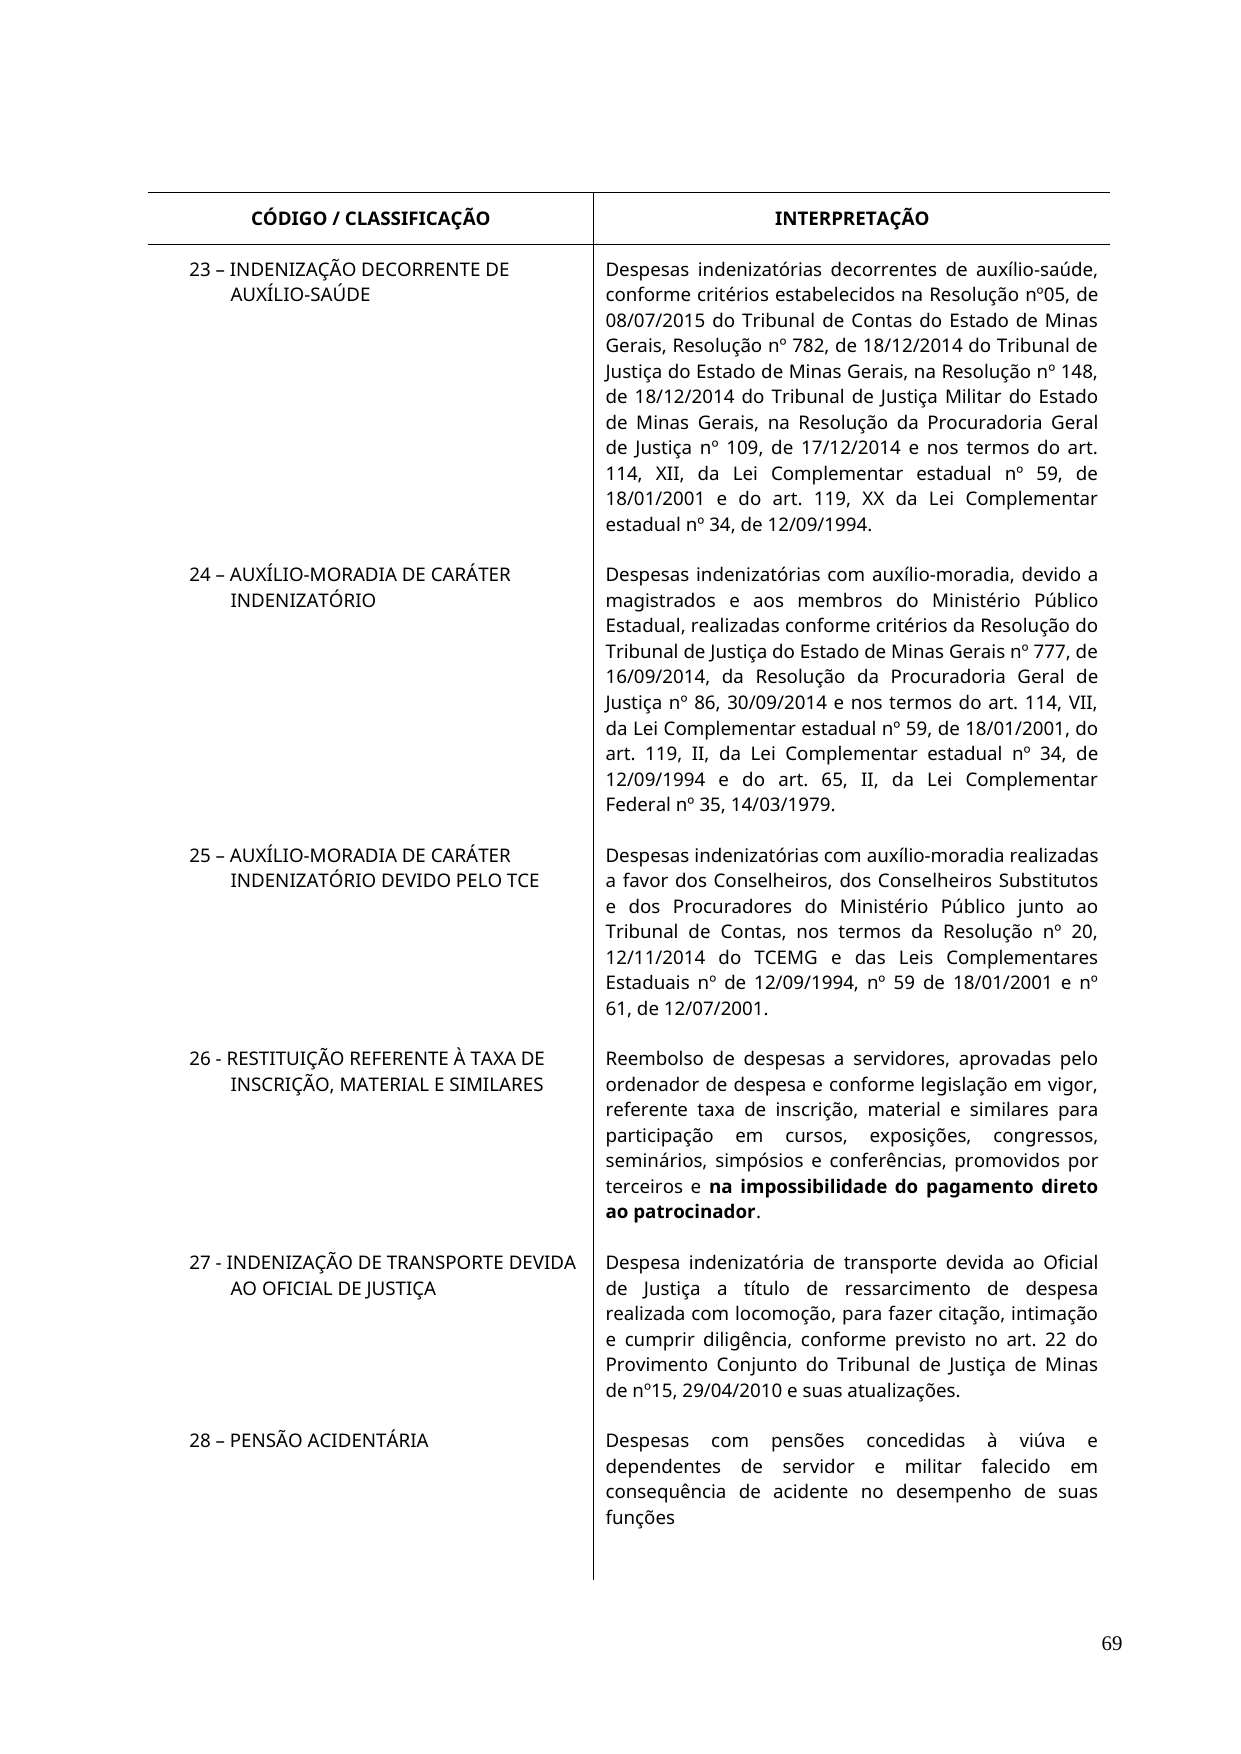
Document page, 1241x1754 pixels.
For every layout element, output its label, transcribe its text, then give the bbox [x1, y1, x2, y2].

table_cell Despesas indenizatórias com auxílio-moradia realizadas a favor dos Conselheiros, dos Conselheiros Substitutos e dos Procuradores do Ministério Público junto ao Tribunal de Contas, nos termos da Resolução nº 20, 12/11/2014 do TCEMG e das Leis Complementares Estaduais nº de 12/09/1994, nº 59 de 18/01/2001 e nº 61, de 12/07/2001. [594, 830, 1110, 1033]
table_cell Despesa indenizatória de transporte devida ao Oficial de Justiça a título de ressarcimento de despesa realizada com locomoção, para fazer citação, intimação e cumprir diligência, conforme previsto no art. 22 do Provimento Conjunto do Tribunal de Justiça de Minas de nº15, 29/04/2010 e suas atualizações. [594, 1237, 1110, 1415]
table_header CÓDIGO / CLASSIFICAÇÃO [148, 193, 593, 243]
table_cell 26 - RESTITUIÇÃO REFERENTE À TAXA DE INSCRIÇÃO, MATERIAL E SIMILARES [148, 1033, 593, 1237]
table_header INTERPRETAÇÃO [594, 193, 1110, 243]
table_cell 25 – AUXÍLIO-MORADIA DE CARÁTER INDENIZATÓRIO DEVIDO PELO TCE [148, 830, 593, 1033]
table_cell Despesas indenizatórias com auxílio-moradia, devido a magistrados e aos membros do Ministério Público Estadual, realizadas conforme critérios da Resolução do Tribunal de Justiça do Estado de Minas Gerais nº 777, de 16/09/2014, da Resolução da Procuradoria Geral de Justiça nº 86, 30/09/2014 e nos termos do art. 114, VII, da Lei Complementar estadual nº 59, de 18/01/2001, do art. 119, II, da Lei Complementar estadual nº 34, de 12/09/1994 e do art. 65, II, da Lei Complementar Federal nº 35, 14/03/1979. [594, 549, 1110, 829]
table_cell 24 – AuxÍlio-Moradia de caráter indenizatório [148, 549, 593, 829]
table_cell Despesas indenizatórias decorrentes de auxílio-saúde, conforme critérios estabelecidos na Resolução nº05, de 08/07/2015 do Tribunal de Contas do Estado de Minas Gerais, Resolução nº 782, de 18/12/2014 do Tribunal de Justiça do Estado de Minas Gerais, na Resolução nº 148, de 18/12/2014 do Tribunal de Justiça Militar do Estado de Minas Gerais, na Resolução da Procuradoria Geral de Justiça nº 109, de 17/12/2014 e nos termos do art. 114, XII, da Lei Complementar estadual nº 59, de 18/01/2001 e do art. 119, XX da Lei Complementar estadual nº 34, de 12/09/1994. [594, 245, 1110, 549]
table_cell 28 – Pensão Acidentária [148, 1415, 593, 1580]
table_cell Reembolso de despesas a servidores, aprovadas pelo ordenador de despesa e conforme legislação em vigor, referente taxa de inscrição, material e similares para participação em cursos, exposições, congressos, seminários, simpósios e conferências, promovidos por terceiros e na impossibilidade do pagamento direto ao patrocinador. [594, 1033, 1110, 1237]
table_cell Despesas com pensões concedidas à viúva e dependentes de servidor e militar falecido em consequência de acidente no desempenho de suas funções [594, 1415, 1110, 1580]
table_cell 23 – Indenização decorrente de auxÍlio-saÚde [148, 245, 593, 549]
table_cell 27 - Indenização de TRANSPORTE DEVIDA AO OFICIAL DE JUSTIÇA [148, 1237, 593, 1415]
